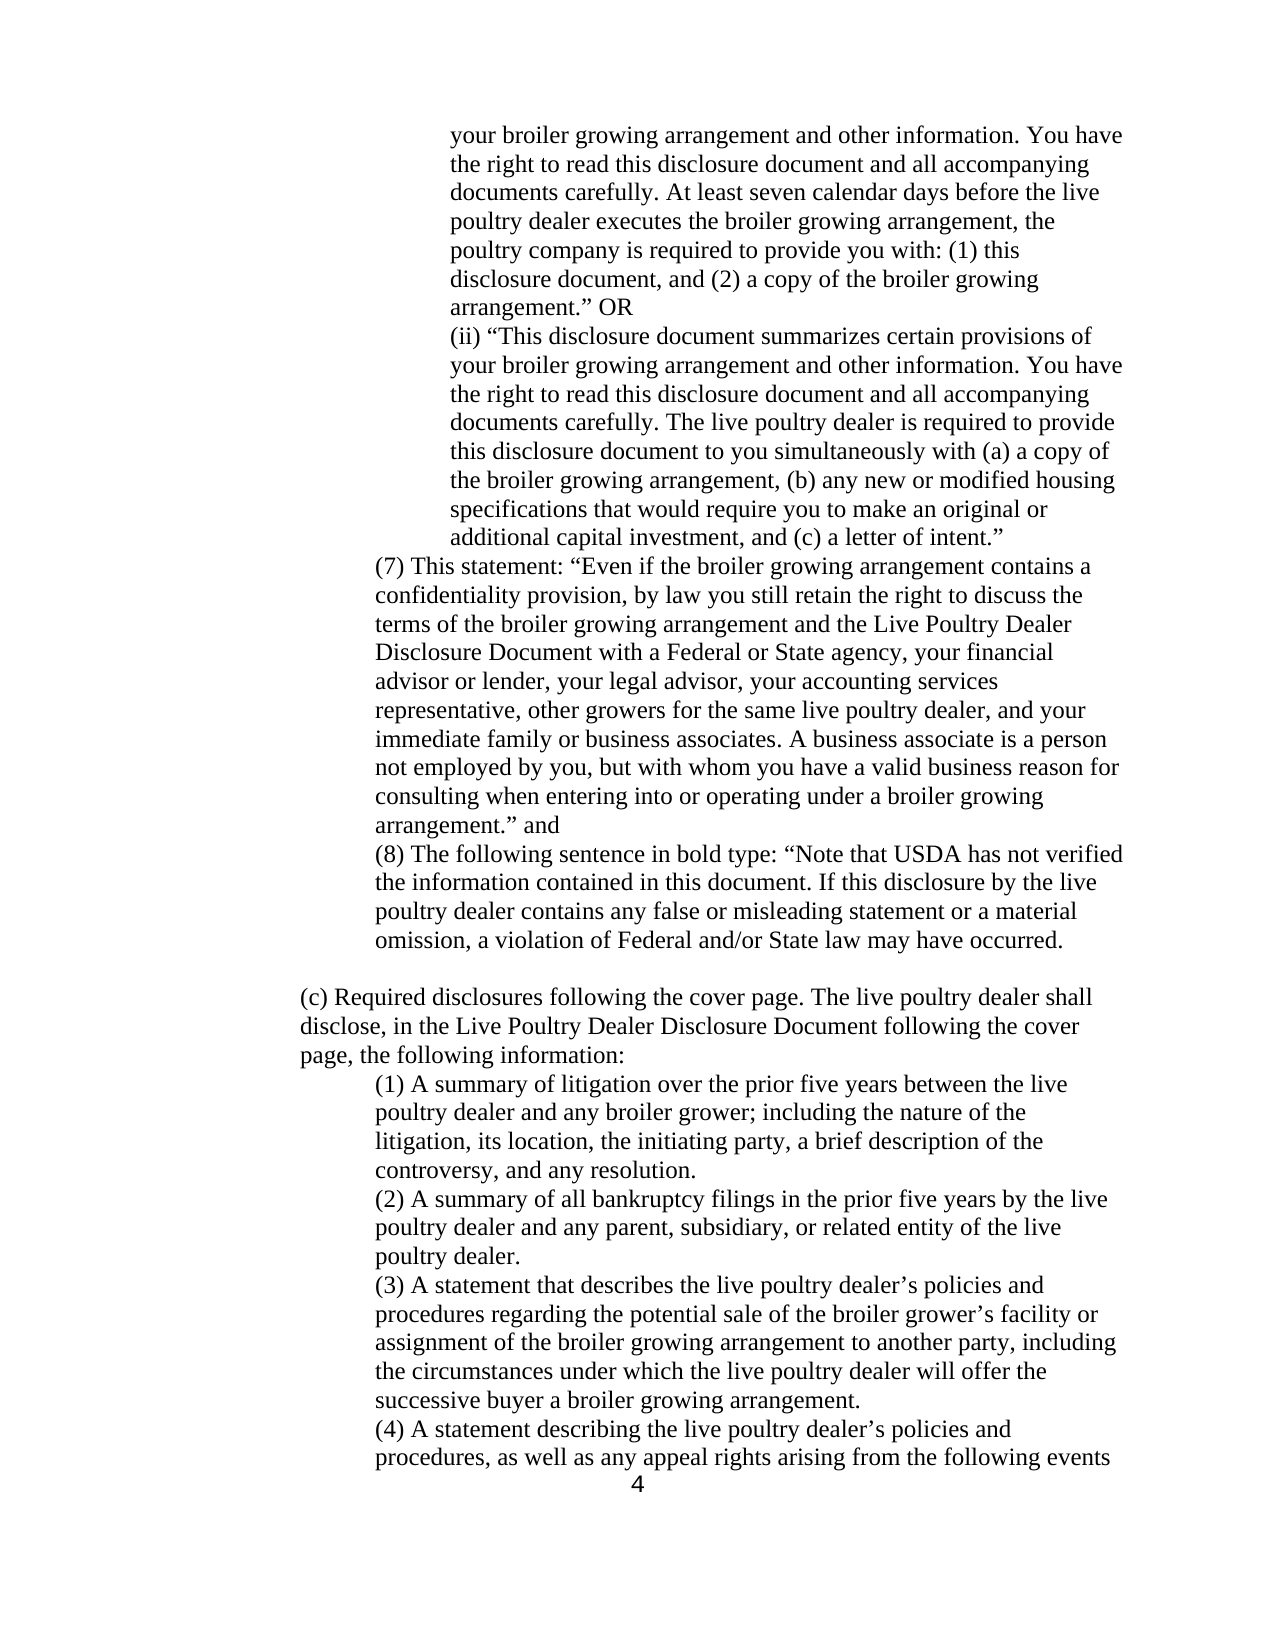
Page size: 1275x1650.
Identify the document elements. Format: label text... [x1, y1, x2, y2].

text (7) This statement: “Even if the broiler growing arrangement contains a confidentiality provision, by law you still retain the right to discuss the terms of the broiler growing arrangement and the Live Poultry Dealer Disclosure Document with a Federal or State agency, your financial advisor or lender, your legal advisor, your accounting services representative, other growers for the same live poultry dealer, and your immediate family or business associates. A business associate is a person not employed by you, but with whom you have a valid business reason for consulting when entering into or operating under a broiler growing arrangement.” and [375, 551, 1125, 839]
text (3) A statement that describes the live poultry dealer’s policies and procedures regarding the potential sale of the broiler grower’s facility or assignment of the broiler growing arrangement to another party, including the circumstances under which the live poultry dealer will offer the successive buyer a broiler growing arrangement. [375, 1270, 1125, 1414]
text (ii) “This disclosure document summarizes certain provisions of your broiler growing arrangement and other information. You have the right to read this disclosure document and all accompanying documents carefully. The live poultry dealer is required to provide this disclosure document to you simultaneously with (a) a copy of the broiler growing arrangement, (b) any new or modified housing specifications that would require you to make an original or additional capital investment, and (c) a letter of intent.” [450, 321, 1125, 551]
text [375, 1414, 1125, 1471]
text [450, 120, 1125, 321]
text (1) A summary of litigation over the prior five years between the live poultry dealer and any broiler grower; including the nature of the litigation, its location, the initiating party, a brief description of the controversy, and any resolution. [375, 1069, 1125, 1184]
text (8) The following sentence in bold type: “Note that USDA has not verified the information contained in this document. If this disclosure by the live poultry dealer contains any false or misleading statement or a material omission, a violation of Federal and/or State law may have occurred. [375, 839, 1125, 954]
text (c) Required disclosures following the cover page. The live poultry dealer shall disclose, in the Live Poultry Dealer Disclosure Document following the cover page, the following information: [300, 982, 1125, 1069]
text (2) A summary of all bankruptcy filings in the prior five years by the live poultry dealer and any parent, subsidiary, or related entity of the live poultry dealer. [375, 1184, 1125, 1270]
